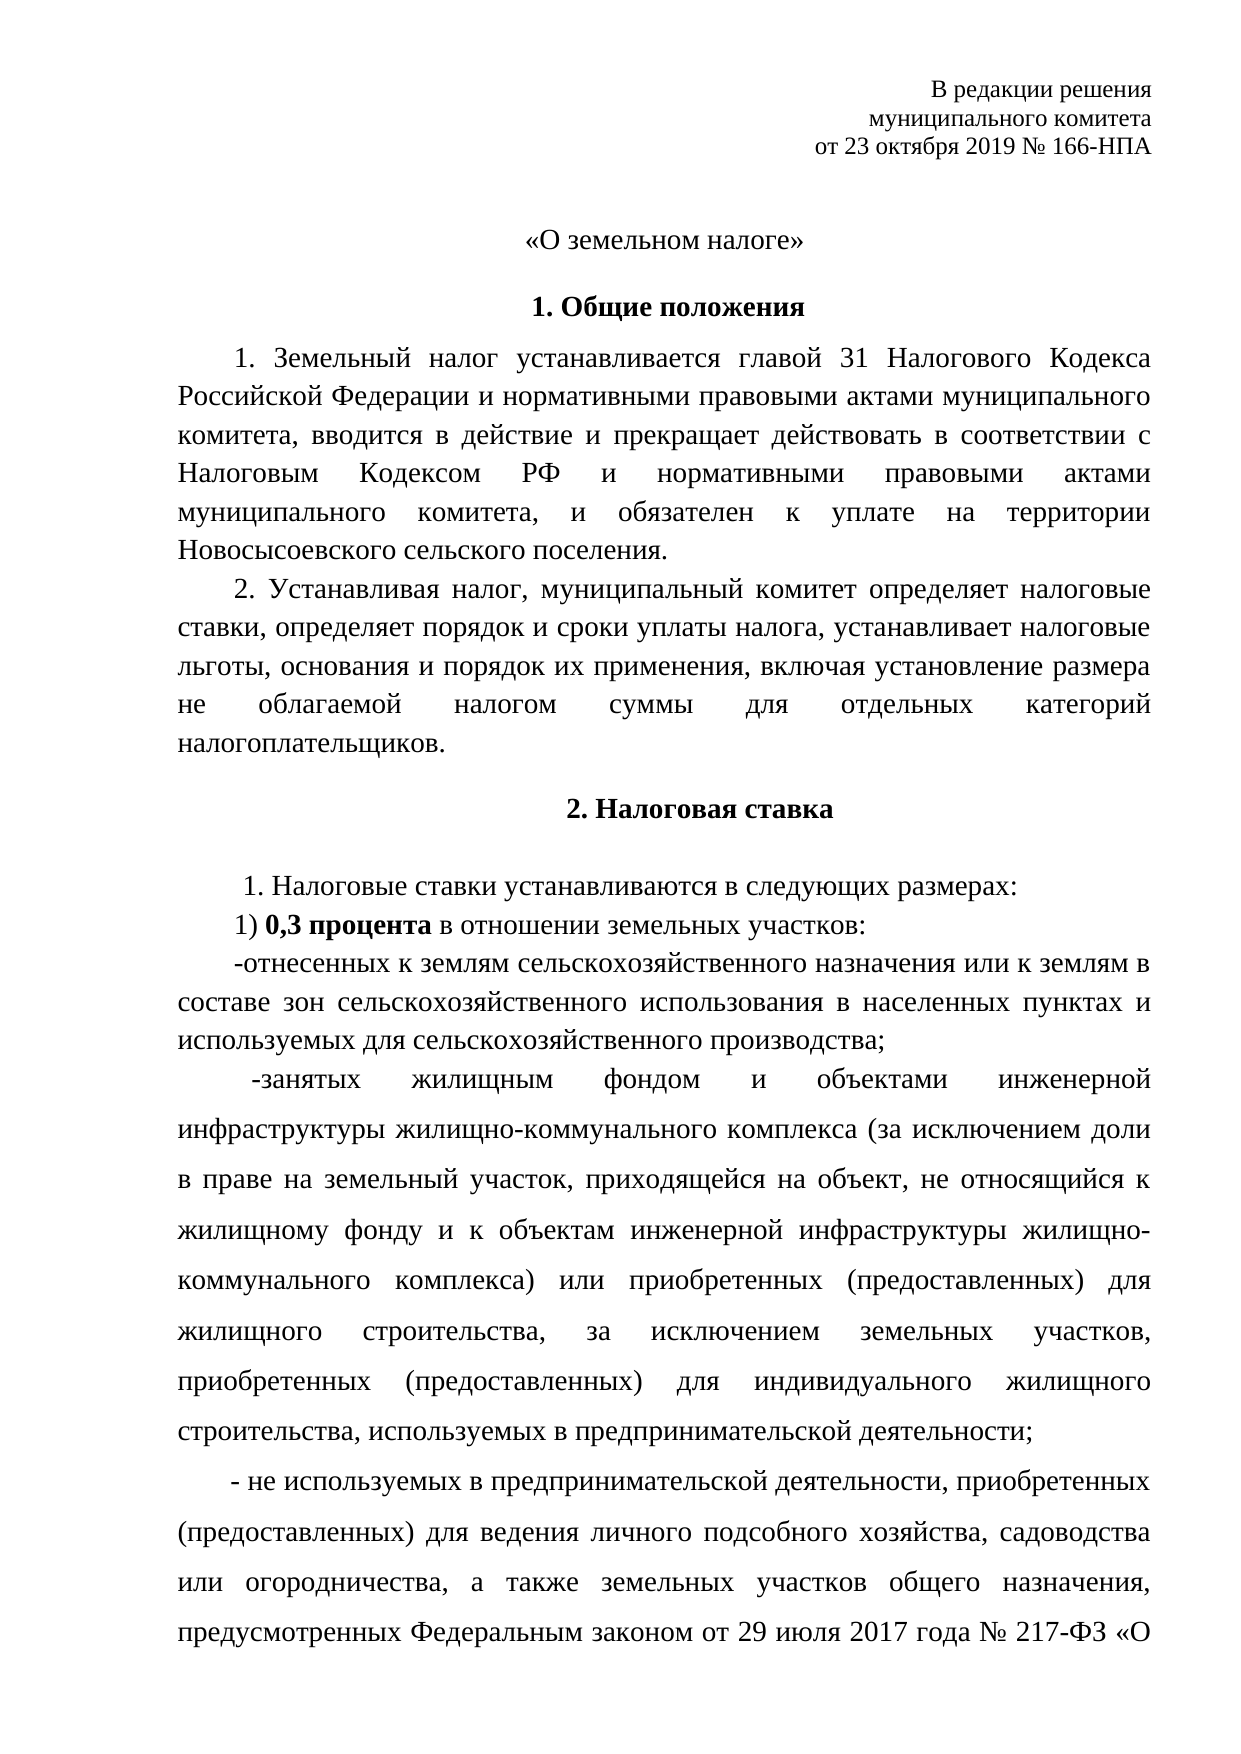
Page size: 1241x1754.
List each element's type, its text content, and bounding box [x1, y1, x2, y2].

text «О земельном налоге» [177, 222, 1152, 256]
text муниципального комитета [177, 103, 1152, 131]
text В редакции решения [177, 74, 1152, 103]
text 1. Налоговые ставки устанавливаются в следующих размерах: [192, 868, 1152, 902]
text -занятых жилищным фондом и объектами инженерной инфраструктуры жилищно-коммунального комплекса (за исключением доли в праве на земельный участок, приходящейся на объект, не относящийся к жилищному фонду и к объектам инженерной инфраструктуры жилищно-коммунального комплекса) или приобретенных (предоставленных) для жилищного строительства, за исключением земельных участков, приобретенных (предоставленных) для индивидуального жилищного строительства, используемых в предпринимательской деятельности; [177, 1061, 1152, 1447]
text 1. Общие положения [177, 289, 1152, 323]
text от 23 октября 2019 № 166-НПА [177, 131, 1152, 160]
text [177, 1463, 1152, 1648]
text -отнесенных к землям сельскохозяйственного назначения или к землям в составе зон сельскохозяйственного использования в населенных пунктах и используемых для сельскохозяйственного производства; [177, 945, 1152, 1056]
text 1) 0,3 процента в отношении земельных участков: [177, 907, 1152, 940]
text 2. Устанавливая налог, муниципальный комитет определяет налоговые ставки, определяет порядок и сроки уплаты налога, устанавливает налоговые льготы, основания и порядок их применения, включая установление размера не облагаемой налогом суммы для отдельных категорий налогоплательщиков. [177, 571, 1152, 759]
text 2. Налоговая ставка [177, 791, 1152, 825]
text 1. Земельный налог устанавливается главой 31 Налогового Кодекса Российской Федерации и нормативными правовыми актами муниципального комитета, вводится в действие и прекращает действовать в соответствии с Налоговым Кодексом РФ и нормативными правовыми актами муниципального комитета, и обязателен к уплате на территории Новосысоевского сельского поселения. [177, 340, 1152, 566]
